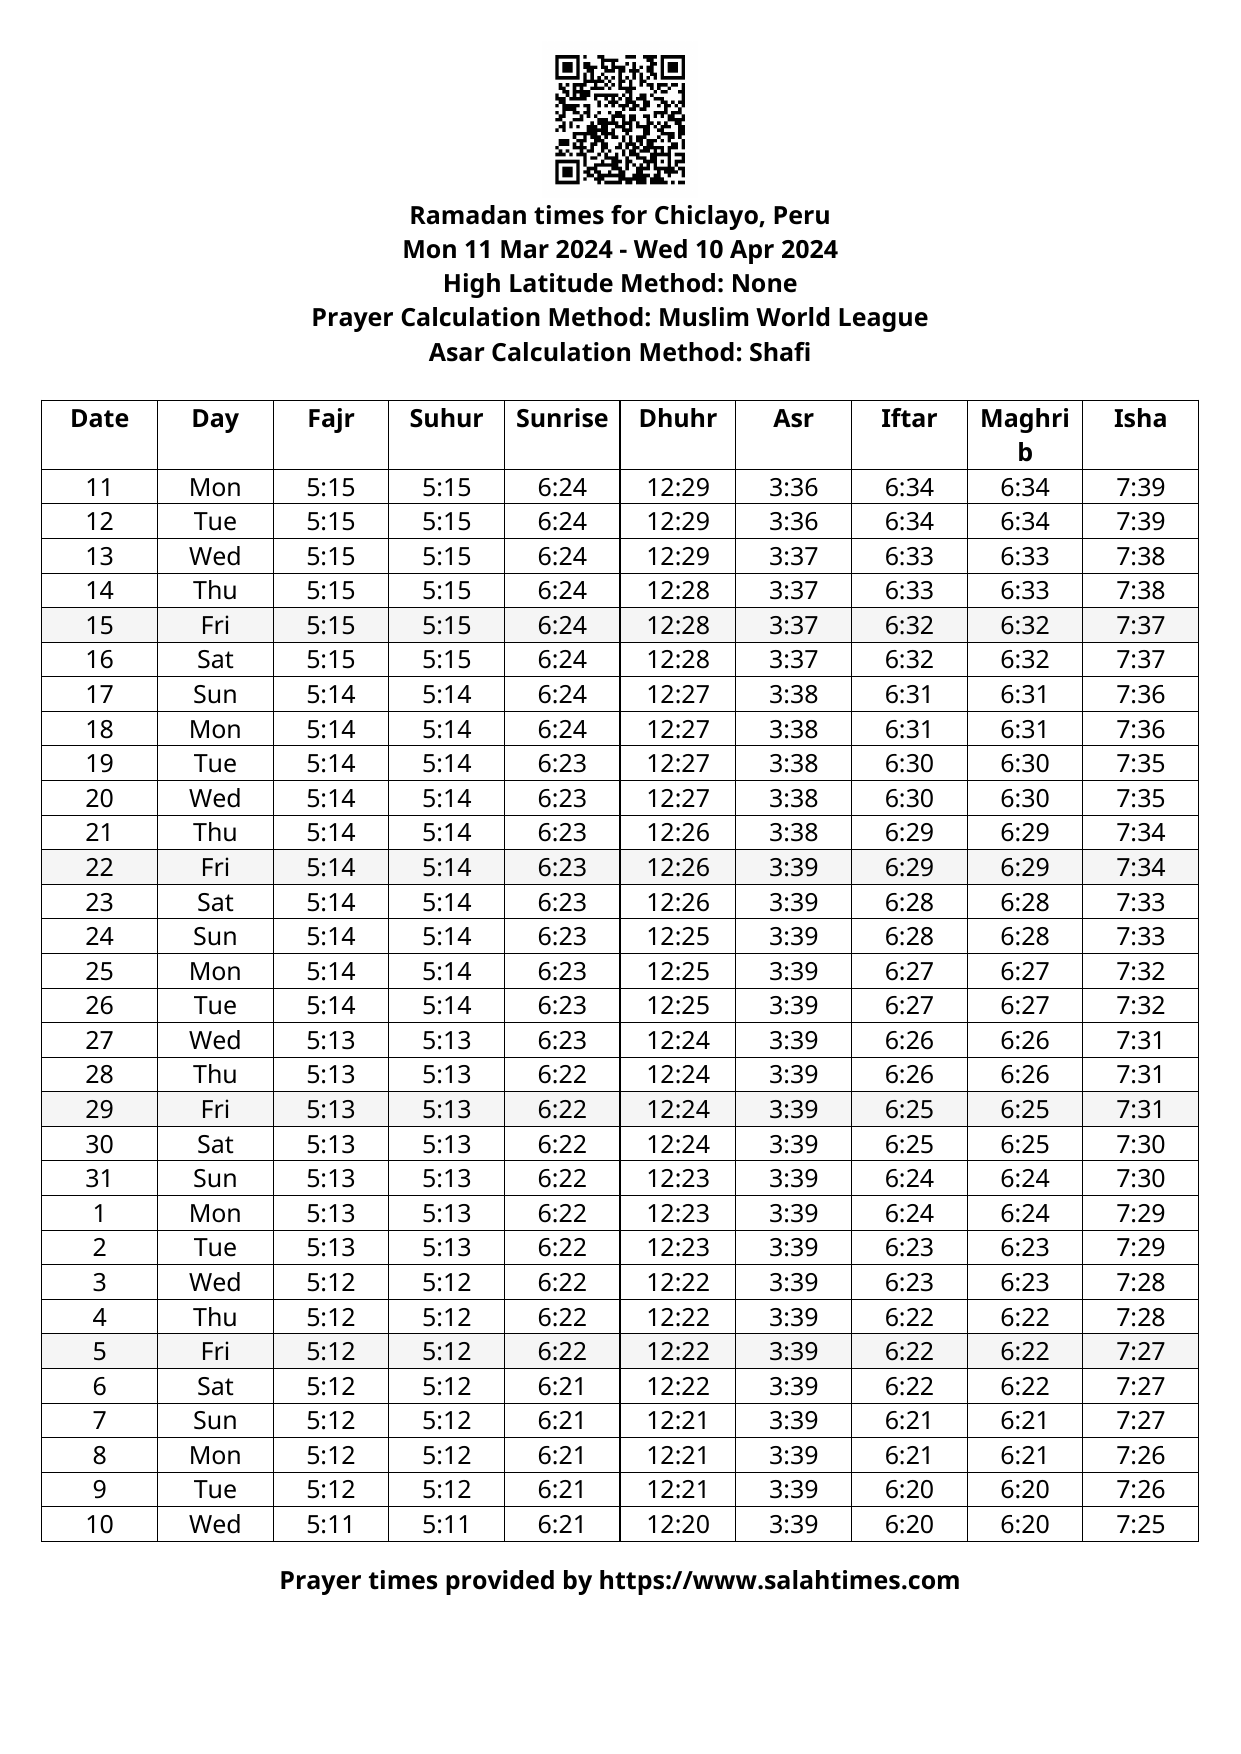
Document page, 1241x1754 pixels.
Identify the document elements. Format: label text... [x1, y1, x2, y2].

table_cell 7 [42, 1404, 157, 1437]
table_cell 6:28 [852, 885, 967, 918]
table_cell 5:13 [389, 1127, 504, 1160]
table_cell Mon [158, 1196, 273, 1229]
table_cell 6:31 [968, 712, 1082, 745]
table_cell 7:29 [1083, 1231, 1198, 1264]
table_cell 5:14 [389, 885, 504, 918]
table_cell 6:22 [968, 1369, 1082, 1402]
table_cell 5:15 [274, 643, 388, 676]
table_cell 18 [42, 712, 157, 745]
table_cell 1 [42, 1196, 157, 1229]
table_cell 6:22 [852, 1369, 967, 1402]
table_cell 3:37 [736, 608, 851, 642]
table_cell 6:21 [852, 1438, 967, 1472]
table_cell Tue [158, 1231, 273, 1264]
table_cell Sun [158, 1404, 273, 1437]
table_cell 6:20 [852, 1507, 967, 1541]
table_cell 6:22 [968, 1334, 1082, 1368]
table_cell Fri [158, 850, 273, 884]
table_cell 3:39 [736, 1473, 851, 1506]
table_cell 5:14 [274, 919, 388, 953]
table_cell 7:30 [1083, 1127, 1198, 1160]
table_cell 5:13 [274, 1161, 388, 1195]
table_cell 6:23 [852, 1265, 967, 1299]
table_cell 12:22 [621, 1334, 735, 1368]
table_cell 6:24 [505, 712, 619, 745]
table_cell 12:26 [621, 850, 735, 884]
table_cell 3:39 [736, 1161, 851, 1195]
text Prayer times provided by https://www.salahtimes.com [42, 1563, 1198, 1597]
table_cell 23 [42, 885, 157, 918]
table_cell 3:39 [736, 1438, 851, 1472]
table_cell 5:13 [389, 1161, 504, 1195]
table_cell 3:39 [736, 1404, 851, 1437]
table_cell Mon [158, 1438, 273, 1472]
table_cell Fri [158, 1334, 273, 1368]
table_cell 6:32 [852, 608, 967, 642]
table_cell 6:21 [505, 1438, 619, 1472]
table_cell 5:13 [274, 1231, 388, 1264]
table_cell 3:36 [736, 504, 851, 538]
table_cell 6:21 [505, 1404, 619, 1437]
table_cell 12:24 [621, 1058, 735, 1091]
table_header Fajr [274, 401, 388, 469]
table_cell 6:34 [968, 470, 1082, 503]
table_cell 6:24 [505, 608, 619, 642]
table_cell 6:33 [968, 539, 1082, 572]
table_cell 21 [42, 816, 157, 849]
table_cell 7:34 [1083, 850, 1198, 884]
table_cell 7:37 [1083, 608, 1198, 642]
table_cell 5:15 [274, 539, 388, 572]
table_cell 6:32 [852, 643, 967, 676]
table_cell 6:30 [852, 746, 967, 780]
table_cell 7:31 [1083, 1058, 1198, 1091]
table_cell 5:13 [389, 1231, 504, 1264]
table_cell 13 [42, 539, 157, 572]
table_cell 6:23 [505, 885, 619, 918]
table_cell Sat [158, 643, 273, 676]
table_cell 6:24 [505, 677, 619, 711]
table_cell 3:39 [736, 1058, 851, 1091]
table_cell 5:14 [389, 746, 504, 780]
table_cell Sun [158, 677, 273, 711]
table_cell 6:34 [852, 470, 967, 503]
table_cell 6:25 [968, 1127, 1082, 1160]
table_cell 5:12 [274, 1334, 388, 1368]
table_cell 3:37 [736, 643, 851, 676]
table_cell 5:14 [274, 989, 388, 1022]
table_cell 6:22 [505, 1334, 619, 1368]
table_cell 7:31 [1083, 1023, 1198, 1057]
table_cell 5:14 [274, 816, 388, 849]
table_cell 5:13 [389, 1196, 504, 1229]
table_cell 5:14 [274, 746, 388, 780]
table_cell 3:39 [736, 1092, 851, 1126]
table_cell 12:24 [621, 1023, 735, 1057]
table_cell 12:27 [621, 712, 735, 745]
table_cell 7:31 [1083, 1092, 1198, 1126]
table_cell 7:27 [1083, 1404, 1198, 1437]
table_cell 6:21 [505, 1473, 619, 1506]
table_cell 14 [42, 574, 157, 607]
table_cell 22 [42, 850, 157, 884]
table_cell 5:14 [389, 954, 504, 987]
table_cell 12:22 [621, 1369, 735, 1402]
table_cell 5:12 [274, 1369, 388, 1402]
table_cell 3:37 [736, 539, 851, 572]
table_cell 5:12 [389, 1369, 504, 1402]
table_cell 6:23 [852, 1231, 967, 1264]
table_cell 3:38 [736, 746, 851, 780]
table_cell 12:28 [621, 608, 735, 642]
table_cell 6:25 [852, 1092, 967, 1126]
table_cell 6:23 [505, 989, 619, 1022]
table_cell 3:39 [736, 885, 851, 918]
table_cell 12:26 [621, 816, 735, 849]
table_cell 7:32 [1083, 954, 1198, 987]
table_cell 6:28 [852, 919, 967, 953]
table_cell 7:26 [1083, 1438, 1198, 1472]
text Mon 11 Mar 2024 - Wed 10 Apr 2024 [42, 232, 1198, 266]
table_cell 5:15 [389, 608, 504, 642]
table_cell 6:26 [852, 1023, 967, 1057]
picture [542, 41, 699, 198]
table_cell 31 [42, 1161, 157, 1195]
table_cell 12:23 [621, 1161, 735, 1195]
table_cell 6:21 [968, 1438, 1082, 1472]
table_cell Tue [158, 504, 273, 538]
text Asar Calculation Method: Shafi [42, 334, 1198, 368]
table_cell Fri [158, 1092, 273, 1126]
table_cell 6:22 [852, 1300, 967, 1333]
table_cell 5:13 [274, 1023, 388, 1057]
table_cell 7:27 [1083, 1369, 1198, 1402]
table_cell 8 [42, 1438, 157, 1472]
table_cell 6:21 [852, 1404, 967, 1437]
table_cell Wed [158, 781, 273, 814]
table_cell 6:31 [852, 677, 967, 711]
table_cell 5:12 [389, 1334, 504, 1368]
table_cell 6:20 [968, 1473, 1082, 1506]
table_cell 6:29 [852, 816, 967, 849]
table_cell 6:30 [968, 746, 1082, 780]
table_cell Tue [158, 746, 273, 780]
table_cell 6:32 [968, 643, 1082, 676]
table_cell 12:25 [621, 989, 735, 1022]
table_cell Thu [158, 816, 273, 849]
table_cell 5:15 [389, 504, 504, 538]
table_cell 5:14 [274, 850, 388, 884]
table_cell 5:11 [274, 1507, 388, 1541]
table_cell Mon [158, 470, 273, 503]
table_cell 5:12 [389, 1300, 504, 1333]
table_cell 6:23 [505, 919, 619, 953]
table_cell 6:33 [968, 574, 1082, 607]
table_cell 17 [42, 677, 157, 711]
table_cell 7:39 [1083, 470, 1198, 503]
table_cell 5:12 [274, 1473, 388, 1506]
table_cell 5:14 [274, 954, 388, 987]
table_cell 5:15 [274, 470, 388, 503]
table_cell 6:24 [505, 470, 619, 503]
table_cell 5:14 [274, 781, 388, 814]
table_cell 12:29 [621, 539, 735, 572]
table_cell 6:23 [968, 1231, 1082, 1264]
table_cell Wed [158, 1023, 273, 1057]
table_cell 12:21 [621, 1404, 735, 1437]
table_cell 7:36 [1083, 712, 1198, 745]
table_cell Sat [158, 885, 273, 918]
table_cell 6:24 [852, 1196, 967, 1229]
table_cell 3:39 [736, 1023, 851, 1057]
table_cell Wed [158, 1265, 273, 1299]
table_cell 5:12 [274, 1404, 388, 1437]
table_cell 2 [42, 1231, 157, 1264]
table_cell 6:22 [505, 1300, 619, 1333]
table_cell 12:28 [621, 574, 735, 607]
table_cell 24 [42, 919, 157, 953]
table_cell 3:38 [736, 677, 851, 711]
table_cell 16 [42, 643, 157, 676]
table_cell 6:22 [505, 1161, 619, 1195]
table_header Dhuhr [621, 401, 735, 469]
table_cell 5:15 [274, 608, 388, 642]
table_cell 6:22 [505, 1231, 619, 1264]
table_cell 5:14 [389, 919, 504, 953]
table_cell 5:14 [274, 712, 388, 745]
table_cell 12 [42, 504, 157, 538]
table_cell 12:25 [621, 954, 735, 987]
table_cell 5:14 [274, 885, 388, 918]
table_cell 6:26 [968, 1023, 1082, 1057]
table_cell 6:22 [505, 1265, 619, 1299]
table_cell 6:23 [968, 1265, 1082, 1299]
table_cell 12:23 [621, 1196, 735, 1229]
table_cell 6:23 [505, 1023, 619, 1057]
table_cell 3:39 [736, 850, 851, 884]
table_cell 6:23 [505, 850, 619, 884]
table_cell 3:39 [736, 1369, 851, 1402]
table_cell 6:23 [505, 954, 619, 987]
table_cell 6:23 [505, 816, 619, 849]
table_cell 6:24 [852, 1161, 967, 1195]
table_cell 7:39 [1083, 504, 1198, 538]
table_cell 7:38 [1083, 574, 1198, 607]
table_cell 5:14 [389, 850, 504, 884]
table_cell 12:22 [621, 1265, 735, 1299]
table_cell 7:30 [1083, 1161, 1198, 1195]
table_cell 5:15 [389, 574, 504, 607]
table_cell 7:33 [1083, 885, 1198, 918]
table_header Iftar [852, 401, 967, 469]
table_cell 12:27 [621, 781, 735, 814]
table_cell 7:33 [1083, 919, 1198, 953]
table_cell 7:35 [1083, 781, 1198, 814]
table_cell 19 [42, 746, 157, 780]
table_cell 5:11 [389, 1507, 504, 1541]
table_header Date [42, 401, 157, 469]
table_cell 15 [42, 608, 157, 642]
table_cell 6:30 [852, 781, 967, 814]
table_cell 6:27 [852, 954, 967, 987]
table_cell 6:21 [968, 1404, 1082, 1437]
table_cell 3:39 [736, 1300, 851, 1333]
table_cell 6:24 [505, 574, 619, 607]
table_cell 7:32 [1083, 989, 1198, 1022]
table_cell 11 [42, 470, 157, 503]
table_cell 5:12 [389, 1265, 504, 1299]
table_cell 25 [42, 954, 157, 987]
table_cell 5:12 [389, 1473, 504, 1506]
table_cell 12:25 [621, 919, 735, 953]
table_cell 5:13 [389, 1023, 504, 1057]
table_cell 5:14 [274, 677, 388, 711]
table_cell 12:21 [621, 1438, 735, 1472]
table_cell 12:29 [621, 470, 735, 503]
table_cell 7:28 [1083, 1265, 1198, 1299]
table_cell Fri [158, 608, 273, 642]
table_cell 5:13 [274, 1092, 388, 1126]
table_header Isha [1083, 401, 1198, 469]
table_cell 5:15 [389, 643, 504, 676]
table_cell 6:33 [852, 539, 967, 572]
table_cell 12:28 [621, 643, 735, 676]
table_cell 7:37 [1083, 643, 1198, 676]
table_cell 6:24 [968, 1161, 1082, 1195]
table_header Suhur [389, 401, 504, 469]
table_cell 6:22 [968, 1300, 1082, 1333]
table_cell 3:37 [736, 574, 851, 607]
table_cell 5:15 [274, 504, 388, 538]
table_cell 6:29 [968, 816, 1082, 849]
table_cell 6:30 [968, 781, 1082, 814]
table_cell 3:39 [736, 1231, 851, 1264]
table_cell 12:22 [621, 1300, 735, 1333]
table_cell Sat [158, 1369, 273, 1402]
table_cell 7:34 [1083, 816, 1198, 849]
table_cell 3:39 [736, 1507, 851, 1541]
table_cell 5:12 [274, 1438, 388, 1472]
table_cell 6:28 [968, 919, 1082, 953]
table_cell 5:13 [274, 1127, 388, 1160]
table_cell 7:36 [1083, 677, 1198, 711]
table_cell 6:31 [968, 677, 1082, 711]
table_cell 6:20 [852, 1473, 967, 1506]
table_cell 5:13 [389, 1058, 504, 1091]
table_header Day [158, 401, 273, 469]
text Prayer Calculation Method: Muslim World League [42, 300, 1198, 334]
table_cell Tue [158, 1473, 273, 1506]
table_cell 6:27 [968, 989, 1082, 1022]
table_cell Thu [158, 1300, 273, 1333]
table_cell Sat [158, 1127, 273, 1160]
text High Latitude Method: None [42, 266, 1198, 300]
table_cell 6:22 [505, 1196, 619, 1229]
table_cell 5:14 [389, 816, 504, 849]
table_cell 5:13 [389, 1092, 504, 1126]
table_cell 6:25 [968, 1092, 1082, 1126]
table_cell Thu [158, 574, 273, 607]
table_header Sunrise [505, 401, 619, 469]
table_cell 12:24 [621, 1127, 735, 1160]
table_cell 3:39 [736, 1265, 851, 1299]
table_cell 6:24 [505, 504, 619, 538]
table_cell 7:25 [1083, 1507, 1198, 1541]
table_cell 3:36 [736, 470, 851, 503]
table_cell 6:21 [505, 1369, 619, 1402]
table_cell 6:24 [505, 539, 619, 572]
table_cell 6:32 [968, 608, 1082, 642]
table_cell 3:38 [736, 781, 851, 814]
table_cell Mon [158, 712, 273, 745]
table_cell 3:39 [736, 989, 851, 1022]
table_cell 5:15 [274, 574, 388, 607]
table_cell 3 [42, 1265, 157, 1299]
table_cell 30 [42, 1127, 157, 1160]
table_cell 6:34 [968, 504, 1082, 538]
table_cell 6:29 [968, 850, 1082, 884]
table_cell 9 [42, 1473, 157, 1506]
table_cell 6:28 [968, 885, 1082, 918]
table_cell 12:20 [621, 1507, 735, 1541]
table_cell 3:39 [736, 1127, 851, 1160]
table_cell 5:14 [389, 677, 504, 711]
table_cell 7:27 [1083, 1334, 1198, 1368]
table_cell 7:29 [1083, 1196, 1198, 1229]
table_cell 6 [42, 1369, 157, 1402]
table_cell 6:27 [852, 989, 967, 1022]
table_cell 5:14 [389, 712, 504, 745]
table_cell Thu [158, 1058, 273, 1091]
table_cell 5:13 [274, 1196, 388, 1229]
table_cell 6:21 [505, 1507, 619, 1541]
table_cell 6:26 [968, 1058, 1082, 1091]
table_cell 4 [42, 1300, 157, 1333]
table_cell 7:35 [1083, 746, 1198, 780]
table_cell 5:13 [274, 1058, 388, 1091]
table_cell 6:24 [505, 643, 619, 676]
table_cell 26 [42, 989, 157, 1022]
table_cell 10 [42, 1507, 157, 1541]
table_cell 5:14 [389, 989, 504, 1022]
table_cell Mon [158, 954, 273, 987]
table_cell 6:29 [852, 850, 967, 884]
table_cell Wed [158, 1507, 273, 1541]
table_cell 27 [42, 1023, 157, 1057]
table_cell 5:15 [389, 539, 504, 572]
table_cell 20 [42, 781, 157, 814]
table_cell 3:39 [736, 919, 851, 953]
table_cell 6:22 [852, 1334, 967, 1368]
table_cell 5:12 [274, 1265, 388, 1299]
table_cell 7:38 [1083, 539, 1198, 572]
table_cell 6:33 [852, 574, 967, 607]
table_cell Tue [158, 989, 273, 1022]
table_cell 6:24 [968, 1196, 1082, 1229]
table_cell 12:23 [621, 1231, 735, 1264]
table_cell 7:26 [1083, 1473, 1198, 1506]
table_cell 5 [42, 1334, 157, 1368]
table_cell 5:12 [389, 1438, 504, 1472]
table_cell 6:26 [852, 1058, 967, 1091]
table_cell 6:22 [505, 1058, 619, 1091]
table_cell 6:27 [968, 954, 1082, 987]
table_cell 5:15 [389, 470, 504, 503]
table_cell 12:27 [621, 746, 735, 780]
table_cell 6:25 [852, 1127, 967, 1160]
table_cell 6:23 [505, 746, 619, 780]
table_cell 5:14 [389, 781, 504, 814]
table_cell 29 [42, 1092, 157, 1126]
table_cell 6:22 [505, 1127, 619, 1160]
table_cell 12:27 [621, 677, 735, 711]
table_cell 3:39 [736, 1196, 851, 1229]
table_cell Wed [158, 539, 273, 572]
table_cell 3:38 [736, 712, 851, 745]
table_header Asr [736, 401, 851, 469]
table_cell 6:31 [852, 712, 967, 745]
table_cell 6:23 [505, 781, 619, 814]
table_cell 28 [42, 1058, 157, 1091]
table_cell 12:26 [621, 885, 735, 918]
table_cell Sun [158, 919, 273, 953]
table_header Maghrib [968, 401, 1082, 469]
table_cell Sun [158, 1161, 273, 1195]
table_cell 12:24 [621, 1092, 735, 1126]
table_cell 3:39 [736, 954, 851, 987]
table_cell 7:28 [1083, 1300, 1198, 1333]
table_cell 6:20 [968, 1507, 1082, 1541]
table_cell 5:12 [389, 1404, 504, 1437]
table_cell 3:39 [736, 1334, 851, 1368]
table_cell 6:22 [505, 1092, 619, 1126]
table_cell 5:12 [274, 1300, 388, 1333]
table_cell 6:34 [852, 504, 967, 538]
table_cell 12:29 [621, 504, 735, 538]
table_cell 12:21 [621, 1473, 735, 1506]
table_cell 3:38 [736, 816, 851, 849]
text Ramadan times for Chiclayo, Peru [42, 198, 1198, 232]
